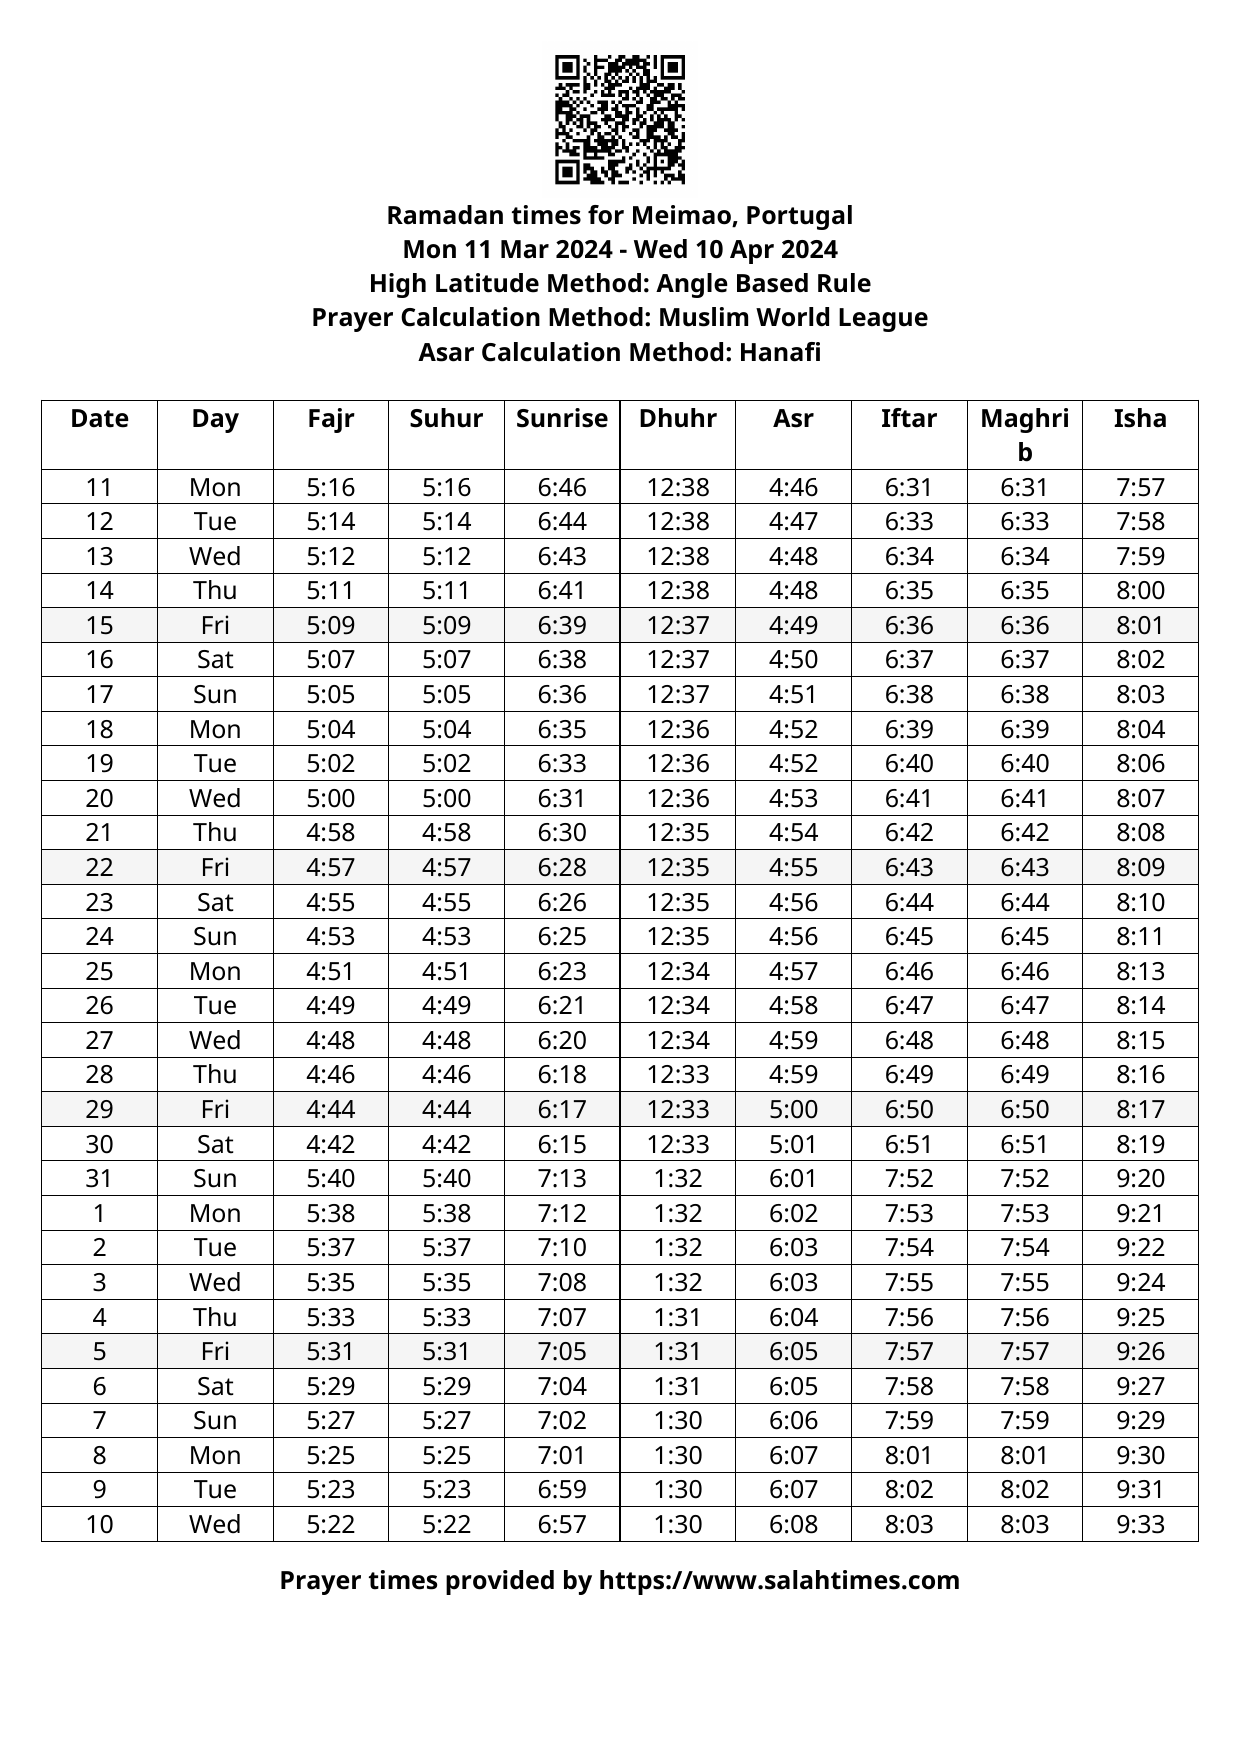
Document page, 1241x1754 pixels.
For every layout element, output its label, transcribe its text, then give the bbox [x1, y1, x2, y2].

table_cell 6:45 [852, 919, 967, 953]
table_cell 7:57 [1083, 470, 1198, 503]
table_cell 8 [42, 1438, 157, 1472]
table_header Sunrise [505, 401, 619, 469]
table_cell 12:38 [621, 574, 735, 607]
table_cell 7:02 [505, 1404, 619, 1437]
table_cell 5:01 [736, 1127, 851, 1160]
table_cell 6:08 [736, 1507, 851, 1541]
table_cell Tue [158, 1231, 273, 1264]
table_cell 9:31 [1083, 1473, 1198, 1506]
table_cell 12:35 [621, 885, 735, 918]
table_cell 22 [42, 850, 157, 884]
table_cell 6:33 [968, 504, 1082, 538]
table_cell 1:31 [621, 1369, 735, 1402]
table_cell 6:21 [505, 989, 619, 1022]
table_cell 17 [42, 677, 157, 711]
table_cell 4:56 [736, 885, 851, 918]
table_cell 4:46 [736, 470, 851, 503]
table_cell 5:25 [389, 1438, 504, 1472]
table_cell 6:31 [968, 470, 1082, 503]
table_cell 5:31 [274, 1334, 388, 1368]
table_cell 12:36 [621, 712, 735, 745]
table_cell 13 [42, 539, 157, 572]
table_cell 7:59 [1083, 539, 1198, 572]
picture [542, 41, 699, 198]
table_cell 5:38 [389, 1196, 504, 1229]
table_cell 5:40 [274, 1161, 388, 1195]
table_cell 6:46 [505, 470, 619, 503]
text Mon 11 Mar 2024 - Wed 10 Apr 2024 [42, 232, 1198, 266]
table_cell 8:06 [1083, 746, 1198, 780]
table_cell 6:44 [852, 885, 967, 918]
table_cell 5:14 [389, 504, 504, 538]
table_cell 12:37 [621, 608, 735, 642]
table_cell 8:02 [968, 1473, 1082, 1506]
table_cell 7:01 [505, 1438, 619, 1472]
table_cell 4:48 [736, 574, 851, 607]
table_cell 1:31 [621, 1300, 735, 1333]
table_header Maghrib [968, 401, 1082, 469]
table_cell 7:56 [852, 1300, 967, 1333]
table_cell 6:18 [505, 1058, 619, 1091]
table_cell 5:16 [274, 470, 388, 503]
text High Latitude Method: Angle Based Rule [42, 266, 1198, 300]
table_cell 5:05 [389, 677, 504, 711]
table_cell 4:52 [736, 746, 851, 780]
table_cell 6:39 [852, 712, 967, 745]
table_cell 4:51 [736, 677, 851, 711]
table_cell 6:34 [968, 539, 1082, 572]
table_cell 7:57 [852, 1334, 967, 1368]
table_cell 6:41 [505, 574, 619, 607]
table_cell 6:48 [968, 1023, 1082, 1057]
table_cell 1 [42, 1196, 157, 1229]
table_cell 8:00 [1083, 574, 1198, 607]
table_cell 6:33 [505, 746, 619, 780]
table_cell 5:40 [389, 1161, 504, 1195]
table_cell 4:42 [389, 1127, 504, 1160]
table_cell 28 [42, 1058, 157, 1091]
table_cell 4:47 [736, 504, 851, 538]
table_cell 5:12 [274, 539, 388, 572]
table_cell 7:53 [968, 1196, 1082, 1229]
table_cell 6:40 [968, 746, 1082, 780]
table_cell 18 [42, 712, 157, 745]
table_cell 12:36 [621, 746, 735, 780]
table_cell 6:44 [505, 504, 619, 538]
table_cell 6:50 [852, 1092, 967, 1126]
table_cell 6:39 [505, 608, 619, 642]
text Prayer Calculation Method: Muslim World League [42, 300, 1198, 334]
table_header Day [158, 401, 273, 469]
table_cell 5:23 [274, 1473, 388, 1506]
table_cell 6 [42, 1369, 157, 1402]
table_cell 6:20 [505, 1023, 619, 1057]
table_cell 4:56 [736, 919, 851, 953]
table_cell 5:14 [274, 504, 388, 538]
table_cell Sat [158, 885, 273, 918]
table_header Iftar [852, 401, 967, 469]
table_cell 4:46 [274, 1058, 388, 1091]
table_cell 4:55 [736, 850, 851, 884]
table_cell 5:02 [389, 746, 504, 780]
table_cell 5:31 [389, 1334, 504, 1368]
table_cell Thu [158, 1058, 273, 1091]
table_cell 7:56 [968, 1300, 1082, 1333]
table_cell 6:26 [505, 885, 619, 918]
table_cell 5:22 [389, 1507, 504, 1541]
table_cell 7 [42, 1404, 157, 1437]
table_cell 12:38 [621, 504, 735, 538]
table_cell 11 [42, 470, 157, 503]
table_cell Tue [158, 504, 273, 538]
table_cell 6:46 [852, 954, 967, 987]
table_cell 25 [42, 954, 157, 987]
table_header Asr [736, 401, 851, 469]
text Asar Calculation Method: Hanafi [42, 334, 1198, 368]
table_cell 7:55 [852, 1265, 967, 1299]
table_cell 5:29 [274, 1369, 388, 1402]
table_cell 6:49 [852, 1058, 967, 1091]
table_cell 4:59 [736, 1058, 851, 1091]
table_cell 6:50 [968, 1092, 1082, 1126]
table_cell 5:04 [274, 712, 388, 745]
table_cell 5 [42, 1334, 157, 1368]
table_cell 9:29 [1083, 1404, 1198, 1437]
table_cell Sat [158, 643, 273, 676]
table_cell 27 [42, 1023, 157, 1057]
table_cell 12:37 [621, 677, 735, 711]
table_cell 6:46 [968, 954, 1082, 987]
table_cell Thu [158, 574, 273, 607]
table_cell 6:49 [968, 1058, 1082, 1091]
table_cell Fri [158, 850, 273, 884]
table_cell 7:55 [968, 1265, 1082, 1299]
table_cell 7:13 [505, 1161, 619, 1195]
table_cell 8:17 [1083, 1092, 1198, 1126]
table_cell 6:42 [852, 816, 967, 849]
table_cell 4:42 [274, 1127, 388, 1160]
table_cell 6:06 [736, 1404, 851, 1437]
table_cell 6:47 [852, 989, 967, 1022]
table_cell 7:58 [968, 1369, 1082, 1402]
table_cell 4 [42, 1300, 157, 1333]
table_cell 6:03 [736, 1231, 851, 1264]
table_cell 6:34 [852, 539, 967, 572]
table_cell 6:43 [852, 850, 967, 884]
table_cell 5:35 [389, 1265, 504, 1299]
table_cell 1:30 [621, 1507, 735, 1541]
table_cell 8:01 [1083, 608, 1198, 642]
table_cell 1:32 [621, 1196, 735, 1229]
table_cell 14 [42, 574, 157, 607]
table_cell 6:01 [736, 1161, 851, 1195]
table_cell 8:07 [1083, 781, 1198, 814]
table_cell 5:35 [274, 1265, 388, 1299]
table_cell 4:57 [274, 850, 388, 884]
table_cell 6:51 [968, 1127, 1082, 1160]
table_cell Wed [158, 781, 273, 814]
table_cell 7:53 [852, 1196, 967, 1229]
table_cell 9:21 [1083, 1196, 1198, 1229]
table_cell 5:27 [389, 1404, 504, 1437]
table_cell 6:28 [505, 850, 619, 884]
table_cell Wed [158, 1265, 273, 1299]
table_cell 19 [42, 746, 157, 780]
table_cell Sun [158, 1404, 273, 1437]
table_cell 8:14 [1083, 989, 1198, 1022]
table_cell Fri [158, 608, 273, 642]
table_cell 9:25 [1083, 1300, 1198, 1333]
table_cell 15 [42, 608, 157, 642]
table_cell 6:51 [852, 1127, 967, 1160]
table_cell 1:30 [621, 1438, 735, 1472]
table_cell 30 [42, 1127, 157, 1160]
table_cell 8:02 [852, 1473, 967, 1506]
table_cell 20 [42, 781, 157, 814]
table_cell 5:29 [389, 1369, 504, 1402]
table_cell 6:35 [852, 574, 967, 607]
table_cell 5:00 [274, 781, 388, 814]
table_cell 4:54 [736, 816, 851, 849]
table_cell 5:07 [389, 643, 504, 676]
table_cell 6:05 [736, 1334, 851, 1368]
table_cell 6:30 [505, 816, 619, 849]
table_cell 5:22 [274, 1507, 388, 1541]
table_cell 5:04 [389, 712, 504, 745]
table_cell Tue [158, 989, 273, 1022]
table_cell 9:20 [1083, 1161, 1198, 1195]
table_cell 6:35 [505, 712, 619, 745]
table_cell 7:10 [505, 1231, 619, 1264]
table_cell 4:48 [389, 1023, 504, 1057]
text Ramadan times for Meimao, Portugal [42, 198, 1198, 232]
table_cell 5:09 [274, 608, 388, 642]
table_cell 7:54 [968, 1231, 1082, 1264]
table_cell 7:57 [968, 1334, 1082, 1368]
table_cell 6:31 [852, 470, 967, 503]
table_cell 6:04 [736, 1300, 851, 1333]
table_cell Mon [158, 954, 273, 987]
table_cell 26 [42, 989, 157, 1022]
table_cell 6:48 [852, 1023, 967, 1057]
table_cell 24 [42, 919, 157, 953]
table_header Fajr [274, 401, 388, 469]
table_cell 5:27 [274, 1404, 388, 1437]
table_cell 8:09 [1083, 850, 1198, 884]
table_cell 8:15 [1083, 1023, 1198, 1057]
table_cell 4:55 [389, 885, 504, 918]
table_cell 6:42 [968, 816, 1082, 849]
table_cell 4:53 [389, 919, 504, 953]
table_cell 5:00 [389, 781, 504, 814]
table_cell 6:36 [968, 608, 1082, 642]
table_header Date [42, 401, 157, 469]
table_cell 5:07 [274, 643, 388, 676]
table_header Dhuhr [621, 401, 735, 469]
table_cell 4:49 [736, 608, 851, 642]
table_cell 7:08 [505, 1265, 619, 1299]
table_cell 8:08 [1083, 816, 1198, 849]
table_cell 4:51 [389, 954, 504, 987]
table_cell 6:23 [505, 954, 619, 987]
table_cell 4:51 [274, 954, 388, 987]
table_cell 7:05 [505, 1334, 619, 1368]
table_cell 6:57 [505, 1507, 619, 1541]
table_cell 6:43 [505, 539, 619, 572]
table_cell 7:59 [852, 1404, 967, 1437]
table_cell 5:33 [389, 1300, 504, 1333]
table_cell 6:37 [968, 643, 1082, 676]
table_cell 8:03 [852, 1507, 967, 1541]
table_cell 29 [42, 1092, 157, 1126]
table_cell 8:16 [1083, 1058, 1198, 1091]
table_cell 5:12 [389, 539, 504, 572]
table_cell 6:05 [736, 1369, 851, 1402]
table_cell 4:53 [274, 919, 388, 953]
table_cell Tue [158, 1473, 273, 1506]
table_cell 6:38 [968, 677, 1082, 711]
table_cell 6:45 [968, 919, 1082, 953]
table_cell 5:09 [389, 608, 504, 642]
table_cell 4:58 [274, 816, 388, 849]
table_cell 4:58 [736, 989, 851, 1022]
table_cell Wed [158, 1507, 273, 1541]
table_cell Mon [158, 1196, 273, 1229]
table_cell 4:52 [736, 712, 851, 745]
table_cell 6:33 [852, 504, 967, 538]
table_cell Fri [158, 1334, 273, 1368]
table_cell 21 [42, 816, 157, 849]
table_cell 8:13 [1083, 954, 1198, 987]
table_cell 8:01 [852, 1438, 967, 1472]
table_cell 1:32 [621, 1231, 735, 1264]
table_cell 4:49 [274, 989, 388, 1022]
table_cell Sat [158, 1127, 273, 1160]
table_cell 6:25 [505, 919, 619, 953]
table_cell 7:04 [505, 1369, 619, 1402]
table_cell Sat [158, 1369, 273, 1402]
table_cell 5:05 [274, 677, 388, 711]
table_cell 2 [42, 1231, 157, 1264]
table_cell 7:52 [852, 1161, 967, 1195]
table_cell Mon [158, 470, 273, 503]
table_cell 4:55 [274, 885, 388, 918]
table_cell 5:25 [274, 1438, 388, 1472]
table_cell 12:34 [621, 989, 735, 1022]
table_cell 6:44 [968, 885, 1082, 918]
table_cell 5:11 [274, 574, 388, 607]
table_cell 6:36 [852, 608, 967, 642]
table_cell 6:59 [505, 1473, 619, 1506]
table_cell 8:01 [968, 1438, 1082, 1472]
table_cell 8:03 [1083, 677, 1198, 711]
table_cell 12:35 [621, 919, 735, 953]
table_cell 9:24 [1083, 1265, 1198, 1299]
table_cell 8:19 [1083, 1127, 1198, 1160]
table_cell 9:30 [1083, 1438, 1198, 1472]
table_cell 7:59 [968, 1404, 1082, 1437]
table_header Isha [1083, 401, 1198, 469]
table_cell Wed [158, 1023, 273, 1057]
table_cell 8:10 [1083, 885, 1198, 918]
table_cell 5:33 [274, 1300, 388, 1333]
table_cell 12:33 [621, 1092, 735, 1126]
table_cell 7:12 [505, 1196, 619, 1229]
table_cell 4:57 [736, 954, 851, 987]
table_cell 7:58 [852, 1369, 967, 1402]
table_cell 10 [42, 1507, 157, 1541]
table_cell 5:37 [274, 1231, 388, 1264]
table_cell 12:37 [621, 643, 735, 676]
table_cell 5:38 [274, 1196, 388, 1229]
table_cell 6:07 [736, 1473, 851, 1506]
table_cell 9:33 [1083, 1507, 1198, 1541]
table_cell 9 [42, 1473, 157, 1506]
table_cell 5:02 [274, 746, 388, 780]
table_cell 6:07 [736, 1438, 851, 1472]
table_cell 1:30 [621, 1473, 735, 1506]
table_cell 6:15 [505, 1127, 619, 1160]
table_cell 4:59 [736, 1023, 851, 1057]
table_cell 7:54 [852, 1231, 967, 1264]
table_cell 6:47 [968, 989, 1082, 1022]
table_cell 4:46 [389, 1058, 504, 1091]
table_cell 4:50 [736, 643, 851, 676]
table_cell 4:58 [389, 816, 504, 849]
table_cell Sun [158, 1161, 273, 1195]
table_cell Sun [158, 677, 273, 711]
table_cell 12:36 [621, 781, 735, 814]
table_cell 9:22 [1083, 1231, 1198, 1264]
table_cell 12:38 [621, 470, 735, 503]
table_cell 7:07 [505, 1300, 619, 1333]
table_cell 5:00 [736, 1092, 851, 1126]
table_cell 6:36 [505, 677, 619, 711]
table_cell 9:27 [1083, 1369, 1198, 1402]
table_cell 6:39 [968, 712, 1082, 745]
table_cell 4:44 [389, 1092, 504, 1126]
table_cell 12:34 [621, 954, 735, 987]
table_cell Wed [158, 539, 273, 572]
table_cell 7:58 [1083, 504, 1198, 538]
table_cell 1:32 [621, 1265, 735, 1299]
table_cell 6:35 [968, 574, 1082, 607]
table_cell 12:35 [621, 816, 735, 849]
table_cell 5:11 [389, 574, 504, 607]
table_cell 5:37 [389, 1231, 504, 1264]
table_cell 6:38 [852, 677, 967, 711]
table_cell 4:53 [736, 781, 851, 814]
table_cell Sun [158, 919, 273, 953]
table_cell 4:57 [389, 850, 504, 884]
table_cell 12:33 [621, 1058, 735, 1091]
table_cell 3 [42, 1265, 157, 1299]
table_cell 6:41 [968, 781, 1082, 814]
table_cell 1:30 [621, 1404, 735, 1437]
table_cell 6:40 [852, 746, 967, 780]
table_cell 12:35 [621, 850, 735, 884]
table_cell 12:33 [621, 1127, 735, 1160]
table_cell 1:32 [621, 1161, 735, 1195]
table_cell 8:04 [1083, 712, 1198, 745]
table_cell 12:34 [621, 1023, 735, 1057]
table_cell 6:41 [852, 781, 967, 814]
table_cell 6:03 [736, 1265, 851, 1299]
table_cell Thu [158, 1300, 273, 1333]
text Prayer times provided by https://www.salahtimes.com [42, 1563, 1198, 1597]
table_cell 5:23 [389, 1473, 504, 1506]
table_cell 6:37 [852, 643, 967, 676]
table_cell 6:17 [505, 1092, 619, 1126]
table_cell 9:26 [1083, 1334, 1198, 1368]
table_cell 7:52 [968, 1161, 1082, 1195]
table_cell 4:44 [274, 1092, 388, 1126]
table_cell 31 [42, 1161, 157, 1195]
table_cell 6:31 [505, 781, 619, 814]
table_cell 12 [42, 504, 157, 538]
table_cell 6:38 [505, 643, 619, 676]
table_cell 6:43 [968, 850, 1082, 884]
table_cell 1:31 [621, 1334, 735, 1368]
table_cell 8:02 [1083, 643, 1198, 676]
table_cell 4:48 [736, 539, 851, 572]
table_cell Fri [158, 1092, 273, 1126]
table_cell 8:03 [968, 1507, 1082, 1541]
table_cell 6:02 [736, 1196, 851, 1229]
table_cell Mon [158, 712, 273, 745]
table_cell 4:48 [274, 1023, 388, 1057]
table_cell 8:11 [1083, 919, 1198, 953]
table_cell 23 [42, 885, 157, 918]
table_cell 4:49 [389, 989, 504, 1022]
table_cell 12:38 [621, 539, 735, 572]
table_cell Thu [158, 816, 273, 849]
table_header Suhur [389, 401, 504, 469]
table_cell 16 [42, 643, 157, 676]
table_cell Mon [158, 1438, 273, 1472]
table_cell 5:16 [389, 470, 504, 503]
table_cell Tue [158, 746, 273, 780]
